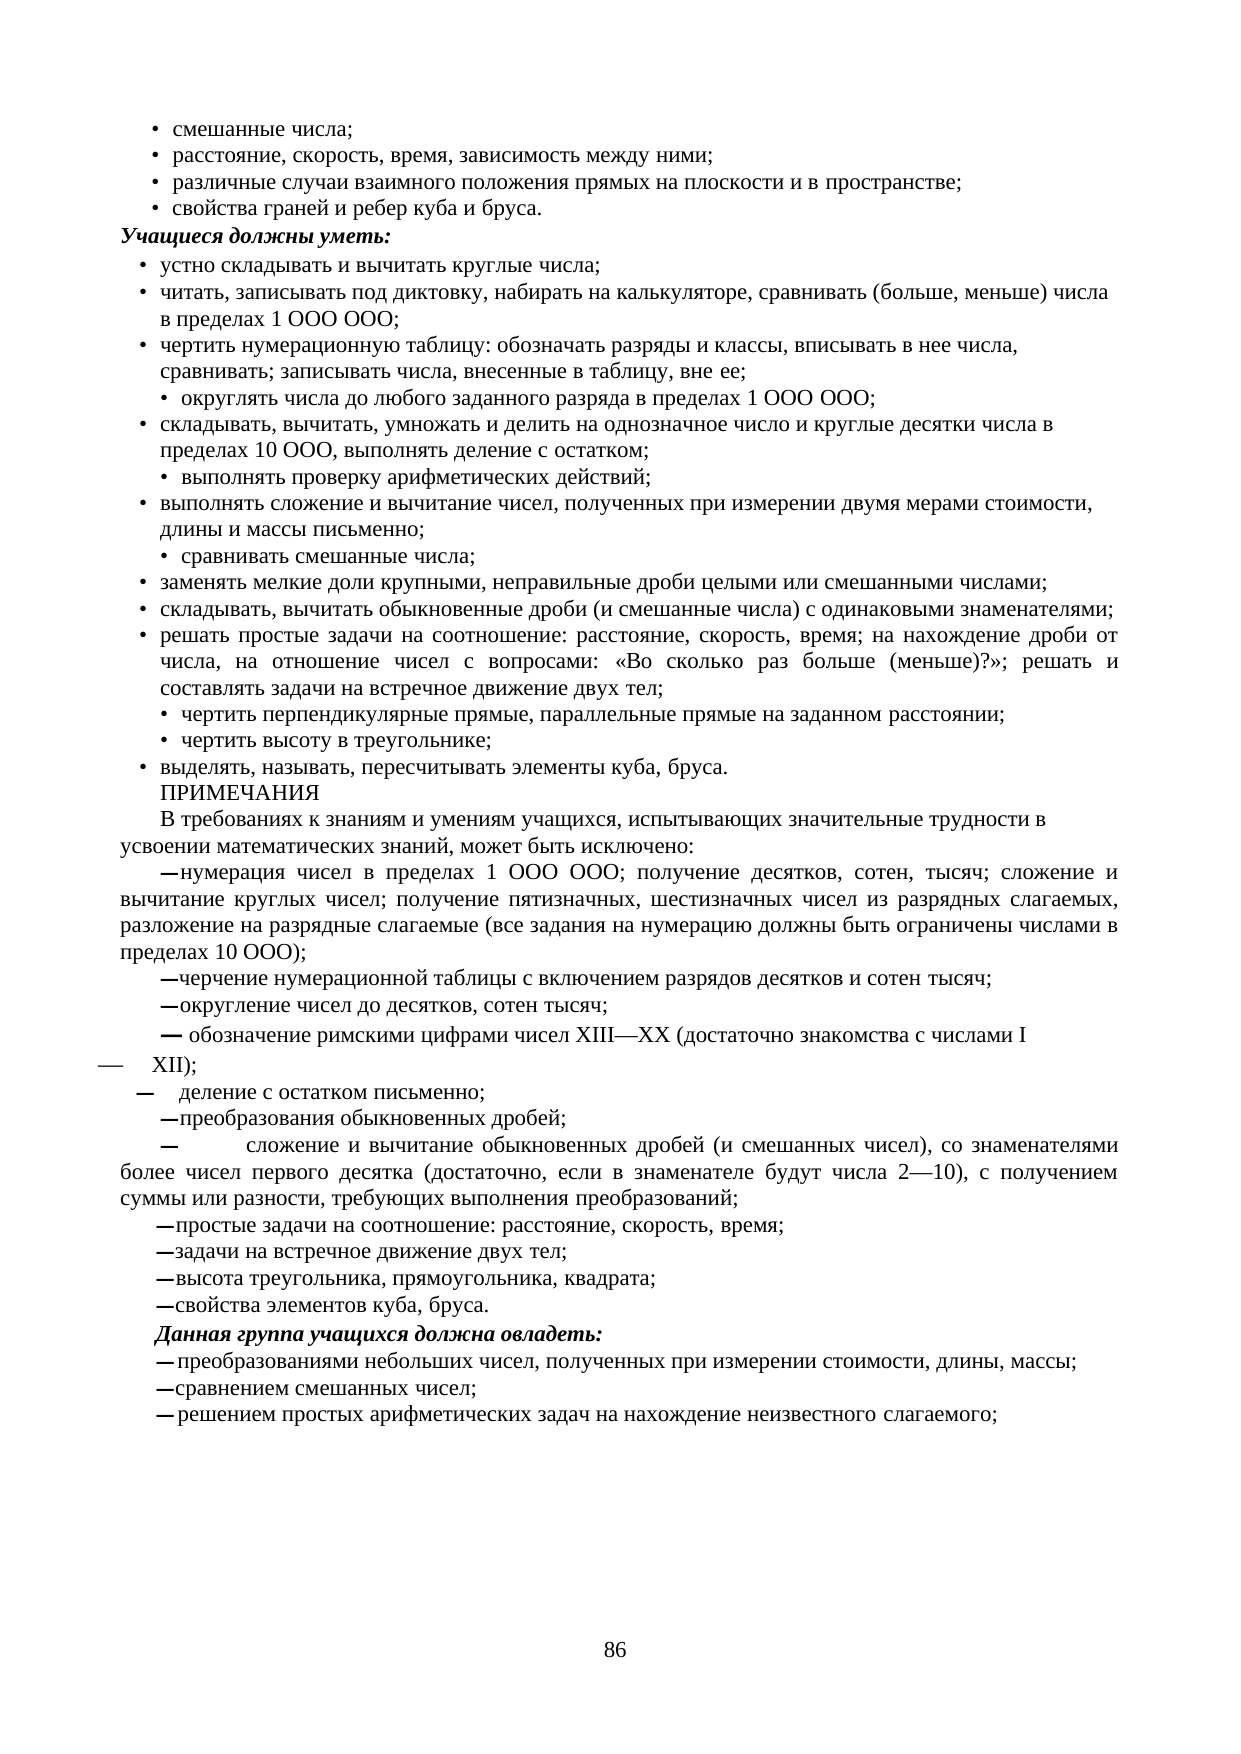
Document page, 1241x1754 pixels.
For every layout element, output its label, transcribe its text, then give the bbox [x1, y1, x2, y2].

list решением простых арифметических задач на нахождение неизвестного слагаемого; [156, 1400, 1134, 1427]
list округление чисел до десятков, сотен тысяч; [160, 991, 1134, 1018]
list складывать, вычитать, умножать и делить на однозначное число и круглые десятки числа в пределах 10 ООО, выполнять деление с остатком; [139, 410, 1120, 463]
list расстояние, скорость, время, зависимость между ними; [151, 142, 1134, 168]
list складывать, вычитать обыкновенные дроби (и смешанные числа) с одинаковыми знаменателями; [139, 594, 1120, 621]
list XII); [96, 1049, 1134, 1078]
list чертить высоту в треугольнике; [160, 726, 1134, 753]
list свойства элементов куба, бруса. [156, 1291, 1134, 1318]
list нумерация чисел в пределах 1 ООО ООО; получение десятков, сотен, тысяч; сложение и вычитание круглых чисел; получение пятизначных, шестизначных чисел из разрядных слагаемых, разложение на разрядные слагаемые (все задания на нумерацию должны быть ограничены числами в пределах 10 ООО); [120, 858, 1120, 964]
text — обозначение римскими цифрами чисел XIII—XX (достаточно знакомства с числами I [160, 1018, 1134, 1049]
list округлять числа до любого заданного разряда в пределах 1 ООО ООО; [160, 384, 1134, 410]
list высота треугольника, прямоугольника, квадрата; [156, 1264, 1134, 1291]
list устно складывать и вычитать круглые числа; [139, 250, 1134, 278]
list решать простые задачи на соотношение: расстояние, скорость, время; на нахождение дроби от числа, на отношение чисел с вопросами: «Во сколько раз больше (меньше)?»; решать и составлять задачи на встречное движение двух тел; [139, 621, 1120, 700]
list различные случаи взаимного положения прямых на плоскости и в пространстве; [151, 168, 1134, 194]
list черчение нумерационной таблицы с включением разрядов десятков и сотен тысяч; [160, 964, 1134, 991]
list преобразованиями небольших чисел, полученных при измерении стоимости, длины, массы; [120, 1347, 1121, 1374]
list смешанные числа; [151, 115, 1134, 142]
text Данная группа учащихся должна овладеть: [156, 1318, 1134, 1347]
list преобразования обыкновенных дробей; [160, 1104, 1134, 1131]
list выполнять проверку арифметических действий; [160, 463, 1134, 489]
list сравнивать смешанные числа; [160, 542, 1134, 568]
list деление с остатком письменно; [96, 1078, 1134, 1104]
list выполнять сложение и вычитание чисел, полученных при измерении двумя мерами стоимости, длины и массы письменно; [139, 489, 1120, 542]
list читать, записывать под диктовку, набирать на калькуляторе, сравнивать (больше, меньше) числа в пределах 1 ООО ООО; [139, 278, 1119, 331]
list чертить нумерационную таблицу: обозначать разряды и классы, вписывать в нее числа, сравнивать; записывать числа, внесенные в таблицу, вне ее; [139, 331, 1120, 384]
list заменять мелкие доли крупными, неправильные дроби целыми или смешанными числами; [139, 568, 1119, 594]
list свойства граней и ребер куба и бруса. [151, 194, 1134, 221]
list задачи на встречное движение двух тел; [156, 1237, 1134, 1264]
list выделять, называть, пересчитывать элементы куба, бруса. ПРИМЕЧАНИЯ [139, 753, 801, 806]
list простые задачи на соотношение: расстояние, скорость, время; [156, 1211, 1134, 1237]
text Учащиеся должны уметь: [120, 221, 1134, 250]
text В требованиях к знаниям и умениям учащихся, испытывающих значительные трудности в усвоении математических знаний, может быть исключено: [120, 806, 1119, 858]
list сравнением смешанных чисел; [156, 1374, 1134, 1400]
list чертить перпендикулярные прямые, параллельные прямые на заданном расстоянии; [160, 700, 1134, 726]
list сложение и вычитание обыкновенных дробей (и смешанных чисел), со знаменателями более чисел первого десятка (достаточно, если в знаменателе будут числа 2—10), с получением суммы или разности, требующих выполнения преобразований; [120, 1131, 1120, 1211]
